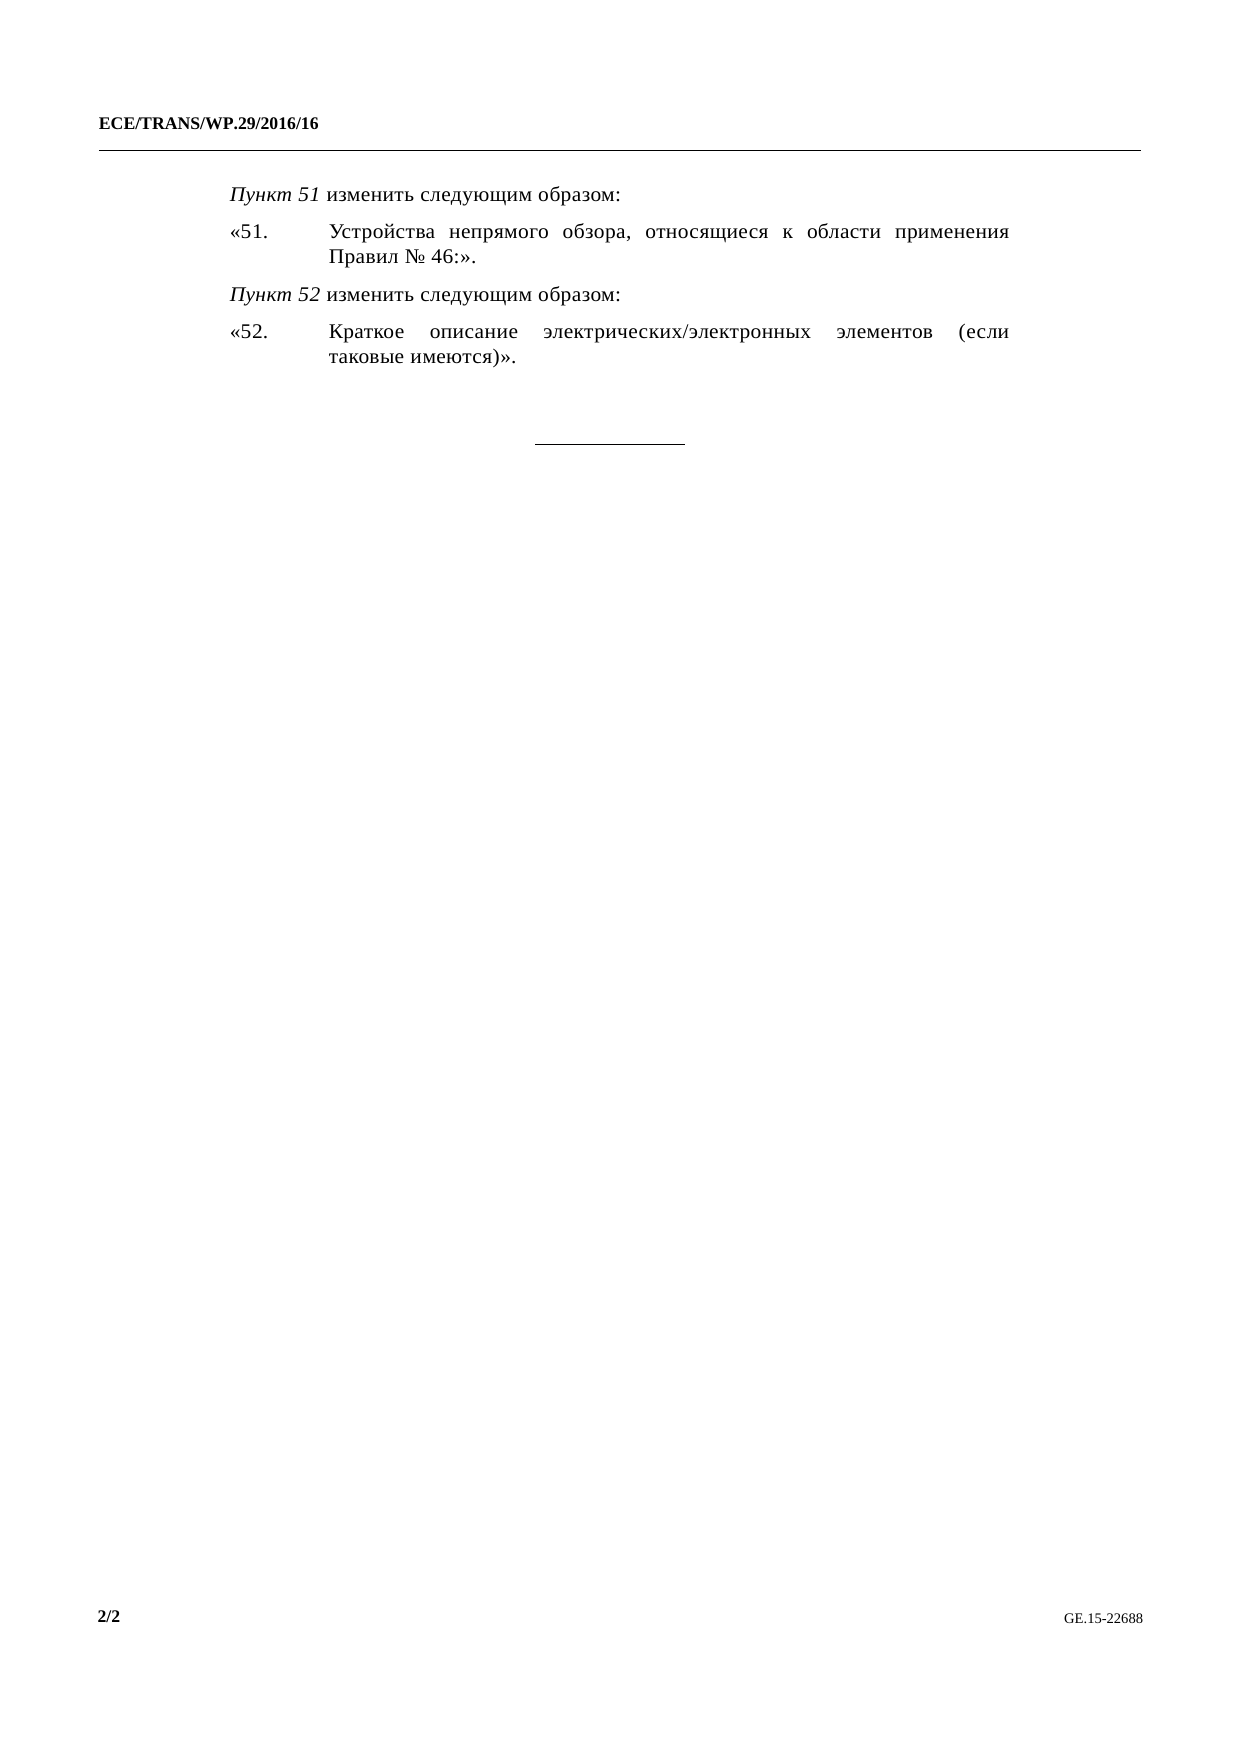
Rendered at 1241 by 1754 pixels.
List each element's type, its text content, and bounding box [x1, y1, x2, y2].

text «51. Устройства непрямого обзора, относящиеся к области применения Правил № 46:». [229, 219, 1011, 269]
text «52. Краткое описание электрических/электронных элементов (если таковые имеются)». [229, 319, 1011, 369]
text Пункт 51 изменить следующим образом: [229, 181, 1011, 206]
text Пункт 52 изменить следующим образом: [229, 281, 1011, 306]
